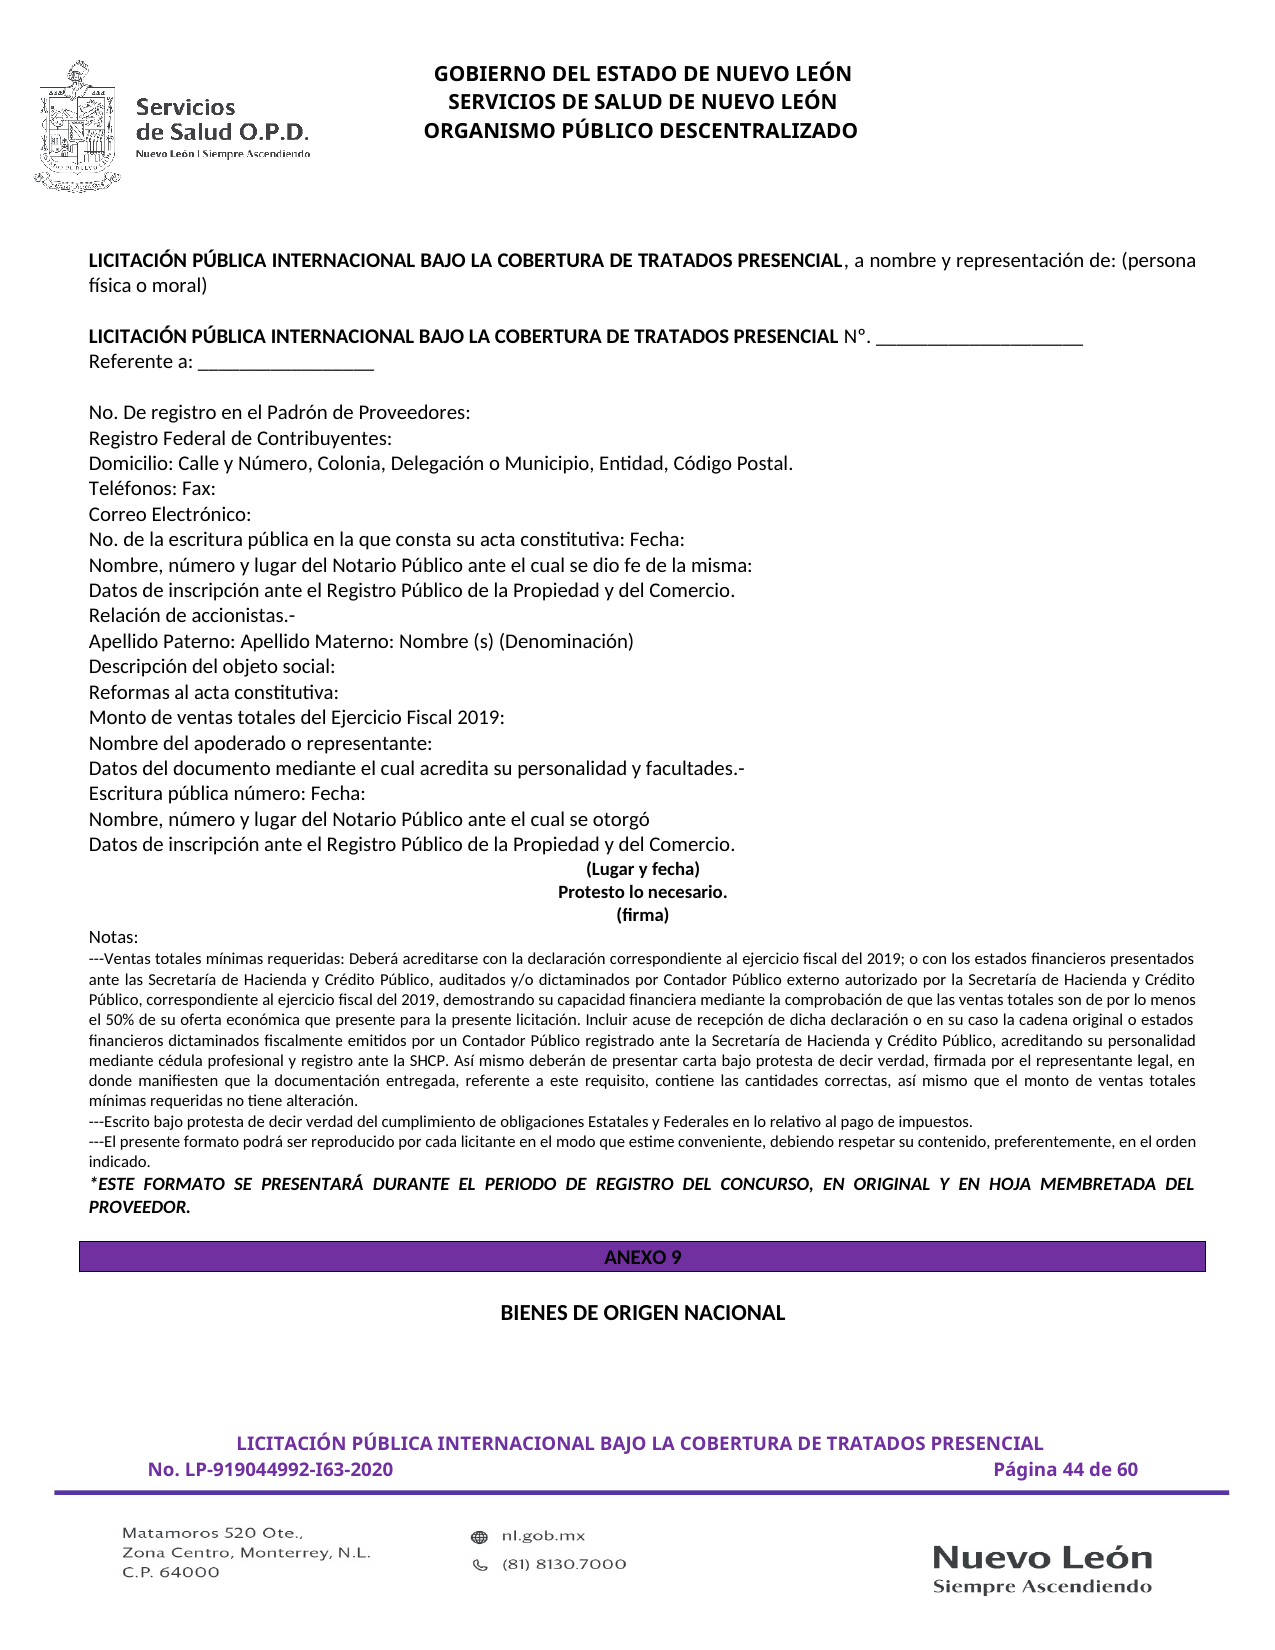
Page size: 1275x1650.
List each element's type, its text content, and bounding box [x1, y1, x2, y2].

text ANEXO 9 [80, 1242, 1205, 1271]
text Protesto lo necesario. [89, 880, 1197, 903]
text Nombre, número y lugar del Notario Público ante el cual se dio fe de la misma: [89, 552, 1197, 577]
text Descripción del objeto social: [89, 653, 1197, 679]
text Domicilio: Calle y Número, Colonia, Delegación o Municipio, Entidad, Código Postal. [89, 450, 1197, 476]
text ---El presente formato podrá ser reproducido por cada licitante en el modo que estime conveniente, debiendo respetar su contenido, preferentemente, en el orden indicado. [89, 1131, 1197, 1172]
text LICITACIÓN PÚBLICA INTERNACIONAL BAJO LA COBERTURA DE TRATADOS PRESENCIAL Nº. ____________________ [89, 323, 1197, 348]
text (Lugar y fecha) [89, 857, 1197, 880]
text Monto de ventas totales del Ejercicio Fiscal 2019: [89, 704, 1197, 730]
text ---Escrito bajo protesta de decir verdad del cumplimiento de obligaciones Estatales y Federales en lo relativo al pago de impuestos. [89, 1111, 1197, 1131]
text BIENES DE ORIGEN NACIONAL [89, 1298, 1197, 1326]
picture [49, 1486, 1230, 1603]
text Notas: [89, 926, 1197, 948]
text No. De registro en el Padrón de Proveedores: [89, 399, 1197, 425]
text No. de la escritura pública en la que consta su acta constitutiva: Fecha: [89, 526, 1197, 552]
text Relación de accionistas.- [89, 603, 1197, 628]
picture [0, 3, 344, 249]
text Datos del documento mediante el cual acredita su personalidad y facultades.- [89, 755, 1197, 781]
text Reformas al acta constitutiva: [89, 679, 1197, 704]
text Datos de inscripción ante el Registro Público de la Propiedad y del Comercio. [89, 831, 1197, 857]
text ---Ventas totales mínimas requeridas: Deberá acreditarse con la declaración correspondiente al ejercicio fiscal del 2019; o con los estados financieros presentados ante las Secretaría de Hacienda y Crédito Público, auditados y/o dictaminados por Contador Público externo autorizado por la Secretaría de Hacienda y Crédito Público, correspondiente al ejercicio fiscal del 2019, demostrando su capacidad financiera mediante la comprobación de que las ventas totales son de por lo menos el 50% de su oferta económica que presente para la presente licitación. Incluir acuse de recepción de dicha declaración o en su caso la cadena original o estados financieros dictaminados fiscalmente emitidos por un Contador Público registrado ante la Secretaría de Hacienda y Crédito Público, acreditando su personalidad mediante cédula profesional y registro ante la SHCP. Así mismo deberán de presentar carta bajo protesta de decir verdad, firmada por el representante legal, en donde manifiesten que la documentación entregada, referente a este requisito, contiene las cantidades correctas, así mismo que el monto de ventas totales mínimas requeridas no tiene alteración. [89, 948, 1197, 1111]
text Datos de inscripción ante el Registro Público de la Propiedad y del Comercio. [89, 577, 1197, 603]
text Referente a: _________________ [89, 348, 1197, 374]
text Apellido Paterno: Apellido Materno: Nombre (s) (Denominación) [89, 628, 1197, 653]
text Teléfonos: Fax: [89, 476, 1197, 501]
text Correo Electrónico: [89, 501, 1197, 526]
text Registro Federal de Contribuyentes: [89, 425, 1197, 450]
text Escritura pública número: Fecha: [89, 781, 1197, 806]
text (firma) [89, 903, 1197, 926]
text Nombre, número y lugar del Notario Público ante el cual se otorgó [89, 806, 1197, 831]
text Nombre del apoderado o representante: [89, 730, 1197, 755]
text *ESTE FORMATO SE PRESENTARÁ DURANTE EL PERIODO DE REGISTRO DEL CONCURSO, EN ORIGINAL Y EN HOJA MEMBRETADA DEL PROVEEDOR. [89, 1172, 1197, 1218]
